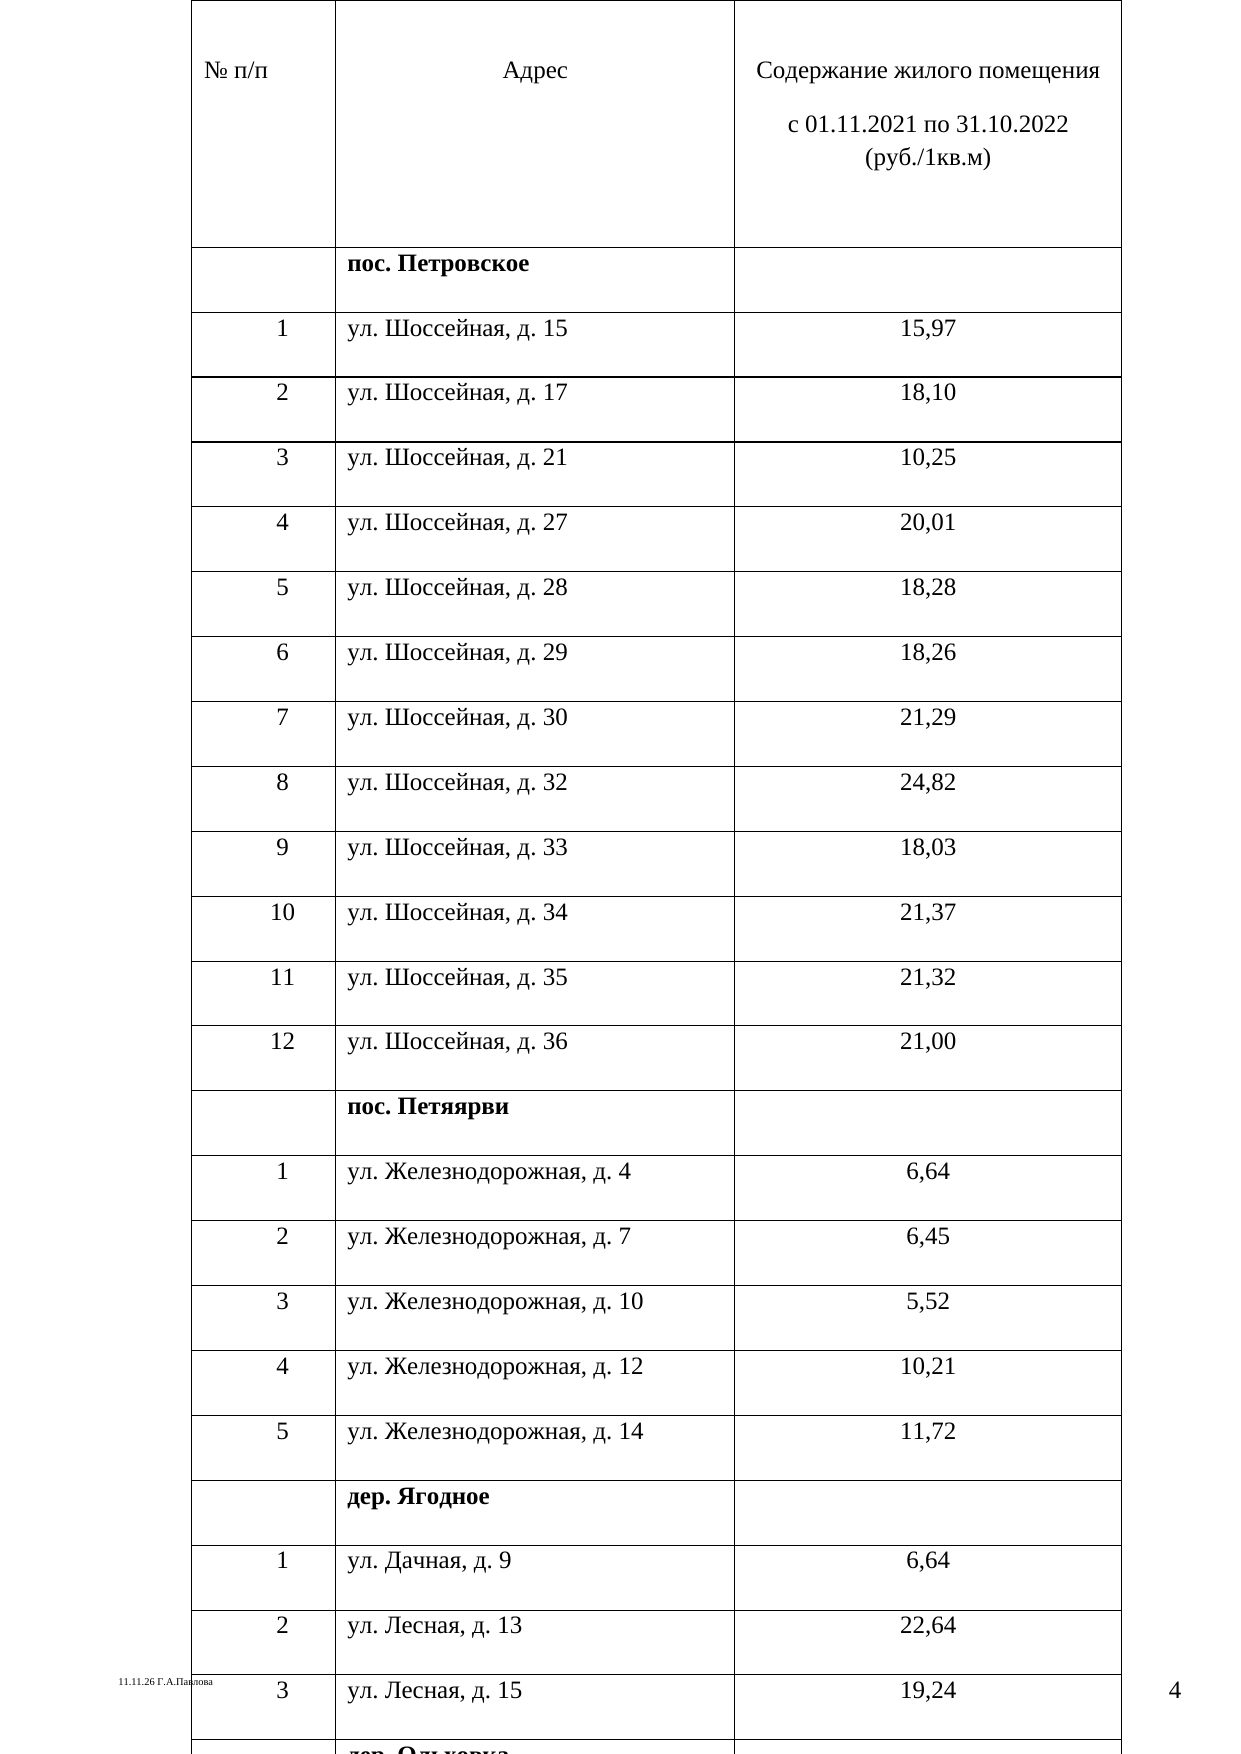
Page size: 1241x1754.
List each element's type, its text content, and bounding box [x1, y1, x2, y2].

table_header Адрес [336, 1, 734, 247]
table_cell 22,64 [735, 1611, 1121, 1674]
table_cell пос. Петяярви [336, 1091, 734, 1155]
table_cell 5 [192, 572, 335, 636]
table_cell 10,21 [735, 1351, 1121, 1415]
table_cell 6,64 [735, 1156, 1121, 1220]
table_cell 4 [192, 1351, 335, 1415]
table_cell ул. Шоссейная, д. 33 [336, 832, 734, 896]
table_cell 20,01 [735, 507, 1121, 571]
table_cell ул. Шоссейная, д. 27 [336, 507, 734, 571]
table_cell 5,52 [735, 1286, 1121, 1350]
table_cell 11 [192, 962, 335, 1025]
table_cell ул. Железнодорожная, д. 12 [336, 1351, 734, 1415]
table_header № п/п [192, 1, 335, 247]
table_cell 24,82 [735, 767, 1121, 831]
table_cell 6 [192, 637, 335, 701]
table_cell 2 [192, 1221, 335, 1285]
table_cell [735, 1740, 1121, 1754]
table_cell ул. Шоссейная, д. 17 [336, 378, 734, 441]
table_cell ул. Железнодорожная, д. 10 [336, 1286, 734, 1350]
table_cell 2 [192, 378, 335, 441]
table_cell ул. Шоссейная, д. 21 [336, 443, 734, 506]
table_cell 10 [192, 897, 335, 961]
table_cell [192, 1091, 335, 1155]
table_cell 9 [192, 832, 335, 896]
table_cell 18,10 [735, 378, 1121, 441]
table_cell дер. Ягодное [336, 1481, 734, 1544]
table_cell [192, 1740, 335, 1754]
table_cell 18,26 [735, 637, 1121, 701]
table_cell ул. Железнодорожная, д. 4 [336, 1156, 734, 1220]
table_cell ул. Лесная, д. 13 [336, 1611, 734, 1674]
table_header Содержание жилого помещения с 01.11.2021 по 31.10.2022 (руб./1кв.м) [735, 1, 1121, 247]
table_cell 18,28 [735, 572, 1121, 636]
table_cell 8 [192, 767, 335, 831]
table_cell ул. Шоссейная, д. 34 [336, 897, 734, 961]
table_cell ул. Шоссейная, д. 30 [336, 702, 734, 766]
table_cell 15,97 [735, 313, 1121, 376]
table_cell 6,45 [735, 1221, 1121, 1285]
table_cell 1 [192, 313, 335, 376]
table_cell 3 [192, 443, 335, 506]
table_cell [735, 248, 1121, 312]
table_cell дер. Ольховка [336, 1740, 734, 1754]
table_cell 21,32 [735, 962, 1121, 1025]
table_cell ул. Лесная, д. 15 [336, 1675, 734, 1739]
table_cell 21,37 [735, 897, 1121, 961]
table_cell 5 [192, 1416, 335, 1480]
table_cell [192, 1481, 335, 1544]
table_cell 6,64 [735, 1546, 1121, 1609]
table_cell пос. Петровское [336, 248, 734, 312]
table_cell ул. Дачная, д. 9 [336, 1546, 734, 1609]
table_cell [735, 1091, 1121, 1155]
table_cell 11,72 [735, 1416, 1121, 1480]
table_cell [192, 248, 335, 312]
table_cell 1 [192, 1546, 335, 1609]
table_cell 2 [192, 1611, 335, 1674]
table_cell [735, 1481, 1121, 1544]
table_cell ул. Шоссейная, д. 15 [336, 313, 734, 376]
table_cell ул. Шоссейная, д. 35 [336, 962, 734, 1025]
table_cell ул. Железнодорожная, д. 14 [336, 1416, 734, 1480]
table_cell 4 [192, 507, 335, 571]
table_cell 21,29 [735, 702, 1121, 766]
table_cell 7 [192, 702, 335, 766]
table_cell ул. Шоссейная, д. 29 [336, 637, 734, 701]
table_cell ул. Шоссейная, д. 36 [336, 1026, 734, 1090]
table_cell ул. Шоссейная, д. 28 [336, 572, 734, 636]
table_cell 12 [192, 1026, 335, 1090]
table_cell 3 [192, 1286, 335, 1350]
table_cell 10,25 [735, 443, 1121, 506]
table_cell 1 [192, 1156, 335, 1220]
table_cell 19,24 [735, 1675, 1121, 1739]
table_cell 3 [192, 1675, 335, 1739]
table_cell 18,03 [735, 832, 1121, 896]
table_cell ул. Шоссейная, д. 32 [336, 767, 734, 831]
table_cell ул. Железнодорожная, д. 7 [336, 1221, 734, 1285]
table_cell 21,00 [735, 1026, 1121, 1090]
